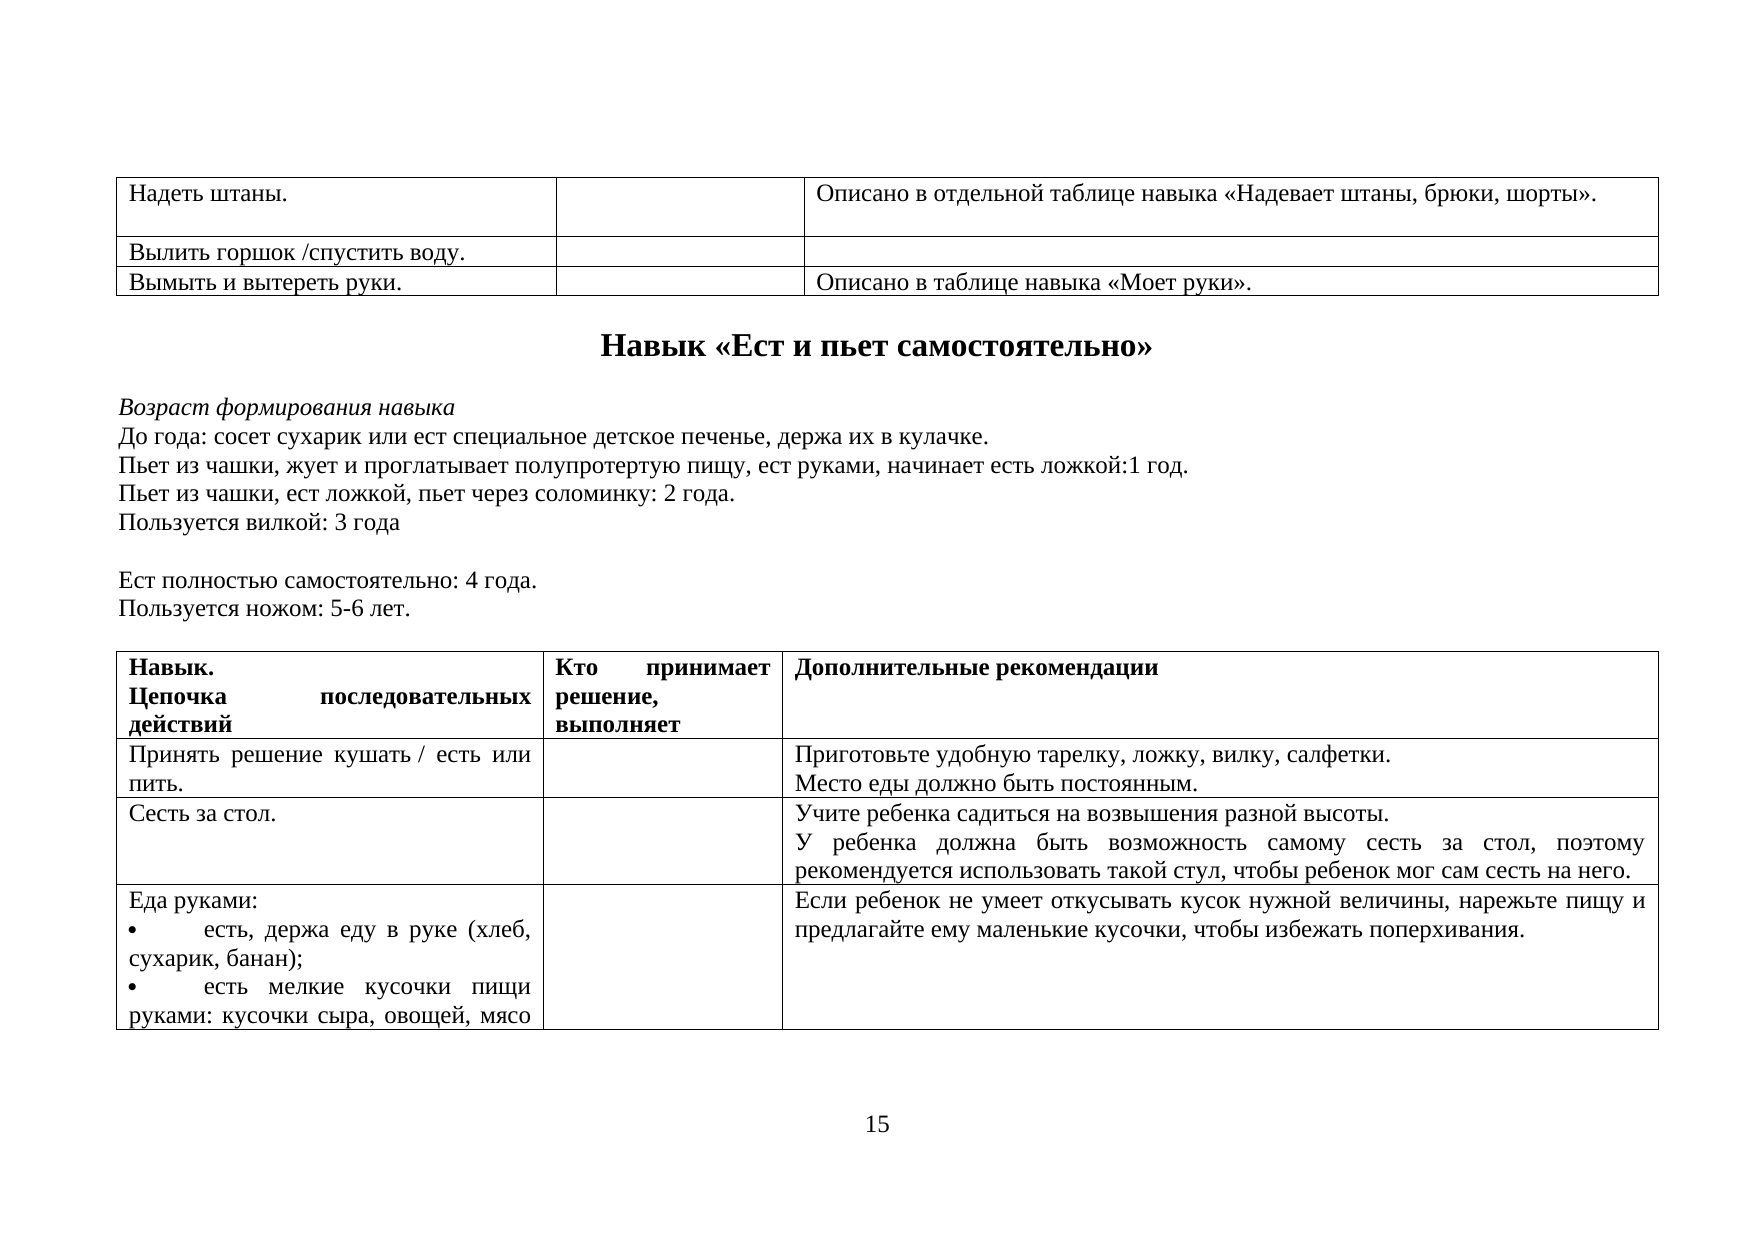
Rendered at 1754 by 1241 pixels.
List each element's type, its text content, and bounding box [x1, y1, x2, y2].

table_cell Описано в отдельной таблице навыка «Надевает штаны, брюки, шорты». [805, 178, 1658, 236]
table_header Навык. Цепочка последовательных действий [117, 652, 543, 738]
table_cell [805, 237, 1658, 266]
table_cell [783, 885, 1658, 1029]
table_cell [117, 885, 543, 1029]
table_header Кто принимает решение, выполняет [544, 652, 782, 738]
text Пользуется вилкой: 3 года [118, 507, 1636, 536]
table_cell Учите ребенка садиться на возвышения разной высоты. У ребенка должна быть возможность самому сесть за стол, поэтому рекомендуется использовать такой стул, чтобы ребенок мог сам сесть на него. [783, 798, 1658, 884]
table_cell [544, 885, 782, 1029]
text Навык «Ест и пьет самостоятельно» [118, 325, 1636, 363]
table_cell Приготовьте удобную тарелку, ложку, вилку, салфетки. Место еды должно быть постоянным. [783, 739, 1658, 797]
table_cell Принять решение кушать / есть или пить. [117, 739, 543, 797]
table_cell [557, 237, 804, 266]
text Пьет из чашки, жует и проглатывает полупротертую пищу, ест руками, начинает есть ложкой:1 год. [118, 450, 1636, 478]
text Пьет из чашки, ест ложкой, пьет через соломинку: 2 года. [118, 478, 1636, 507]
table_cell [544, 739, 782, 797]
table_cell Вылить горшок /спустить воду. [117, 237, 556, 266]
table_cell Надеть штаны. [117, 178, 556, 236]
text Возраст формирования навыка [118, 392, 1636, 421]
table_cell Сесть за стол. [117, 798, 543, 884]
table_cell [544, 798, 782, 884]
table_cell Описано в таблице навыка «Моет руки». [805, 267, 1658, 295]
text До года: сосет сухарик или ест специальное детское печенье, держа их в кулачке. [118, 421, 1636, 450]
table_header Дополнительные рекомендации [783, 652, 1658, 738]
table_cell [557, 178, 804, 236]
table_cell Вымыть и вытереть руки. [117, 267, 556, 295]
table_cell [557, 267, 804, 295]
text Пользуется ножом: 5-6 лет. [118, 593, 1636, 622]
text Ест полностью самостоятельно: 4 года. [118, 565, 1636, 593]
